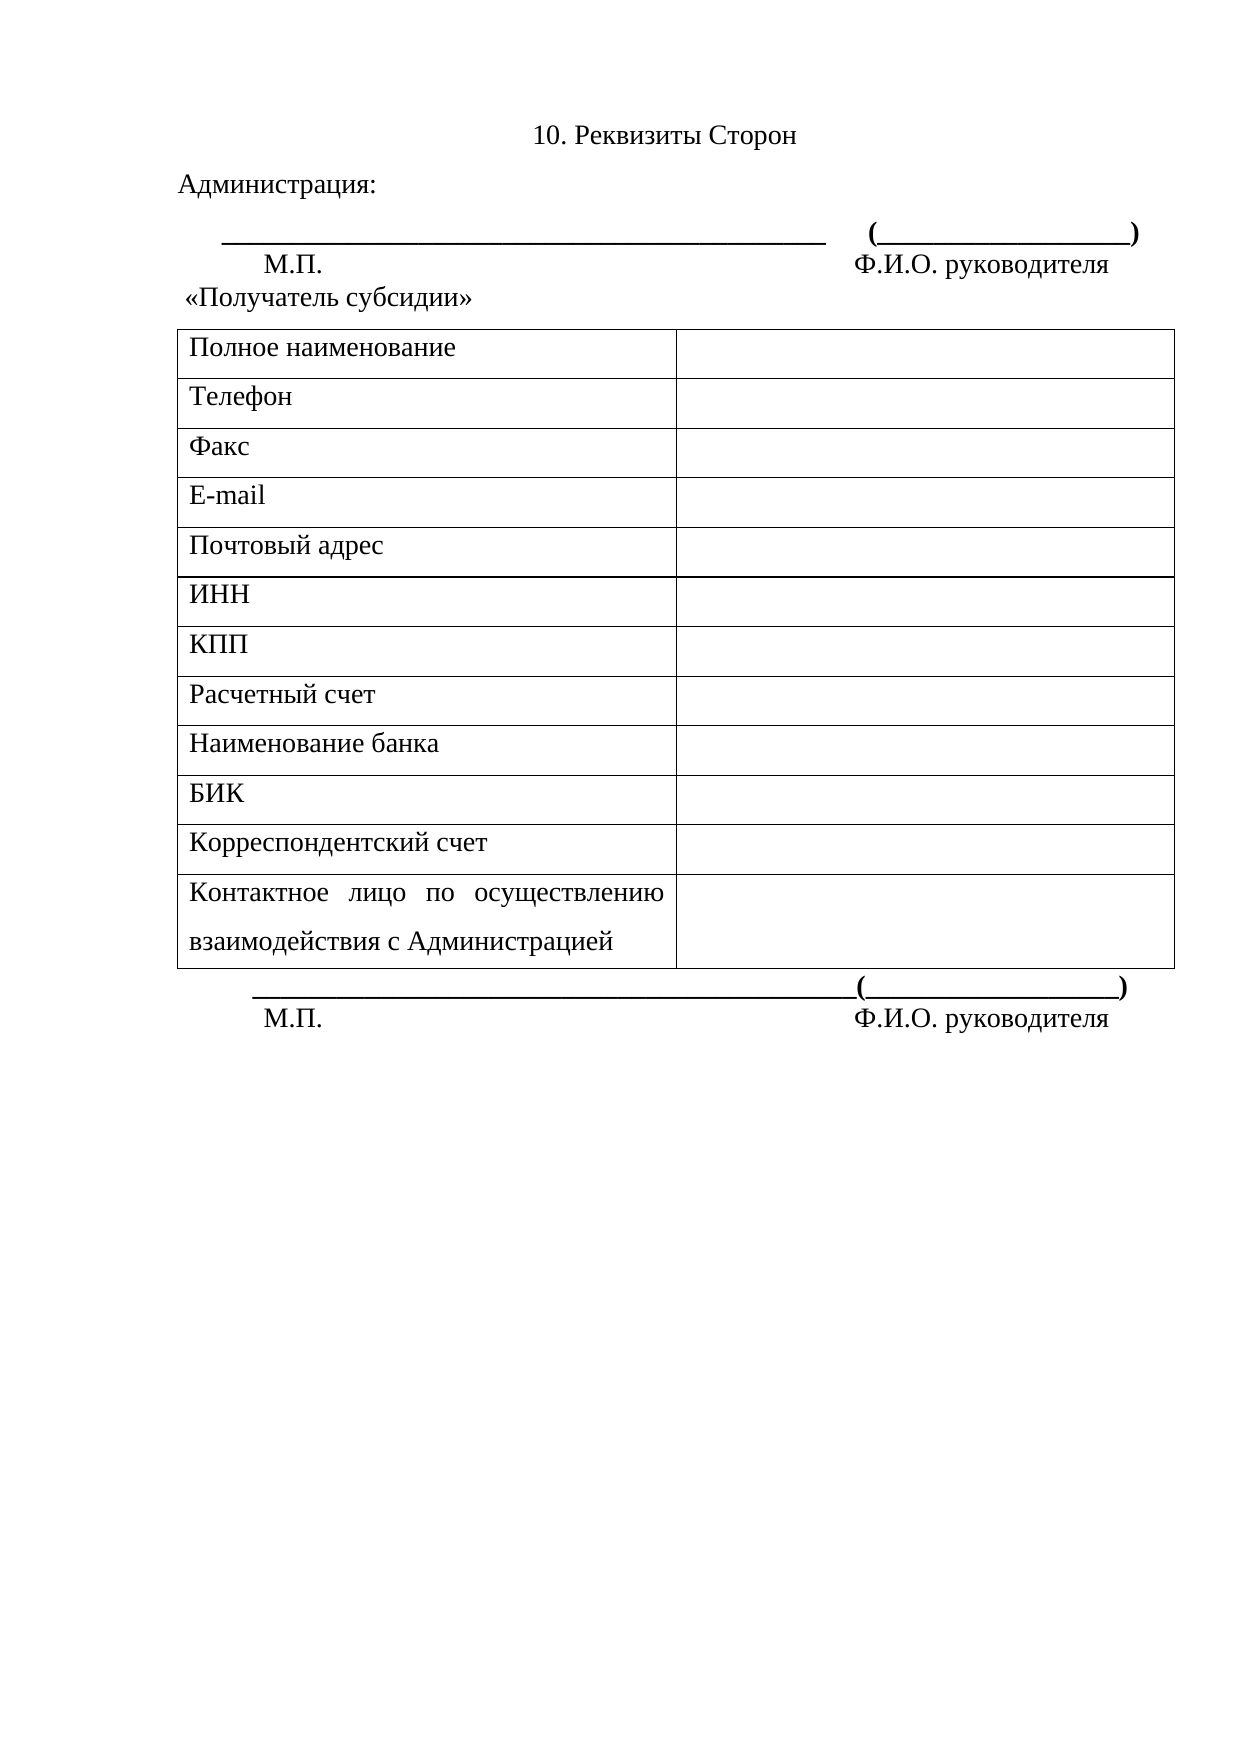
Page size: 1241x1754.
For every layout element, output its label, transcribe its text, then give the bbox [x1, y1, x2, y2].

table_cell КПП [178, 627, 676, 676]
table_cell Факс [178, 429, 676, 477]
text 10. Реквизиты Сторон [177, 118, 1152, 151]
table_cell Корреспондентский счет [178, 825, 676, 874]
table_cell Расчетный счет [178, 677, 676, 725]
table_cell [677, 875, 1174, 968]
table_cell [677, 825, 1174, 874]
table_cell Контактное лицо по осуществлению взаимодействия с Администрацией [178, 875, 676, 968]
table_cell [677, 627, 1174, 676]
text ___________________________________________(__________________) [252, 969, 1152, 1001]
text ___________________________________________ (__________________) [177, 215, 1152, 248]
table_cell E-mail [178, 478, 676, 527]
table_cell [677, 478, 1174, 527]
text Администрация: [177, 167, 1152, 199]
table_cell [677, 677, 1174, 725]
table_cell Почтовый адрес [178, 528, 676, 576]
table_cell БИК [178, 776, 676, 824]
table_cell Телефон [178, 379, 676, 428]
table_cell Наименование банка [178, 726, 676, 775]
text М.П. Ф.И.О. руководителя [222, 248, 1152, 280]
table_cell [677, 578, 1174, 626]
table_cell [677, 379, 1174, 428]
text М.П. Ф.И.О. руководителя [222, 1001, 1152, 1034]
table_header [677, 330, 1174, 378]
text «Получатель субсидии» [177, 280, 1152, 312]
table_cell [677, 776, 1174, 824]
table_cell ИНН [178, 578, 676, 626]
table_cell [677, 528, 1174, 576]
table_cell [677, 429, 1174, 477]
table_header Полное наименование [178, 330, 676, 378]
table_cell [677, 726, 1174, 775]
